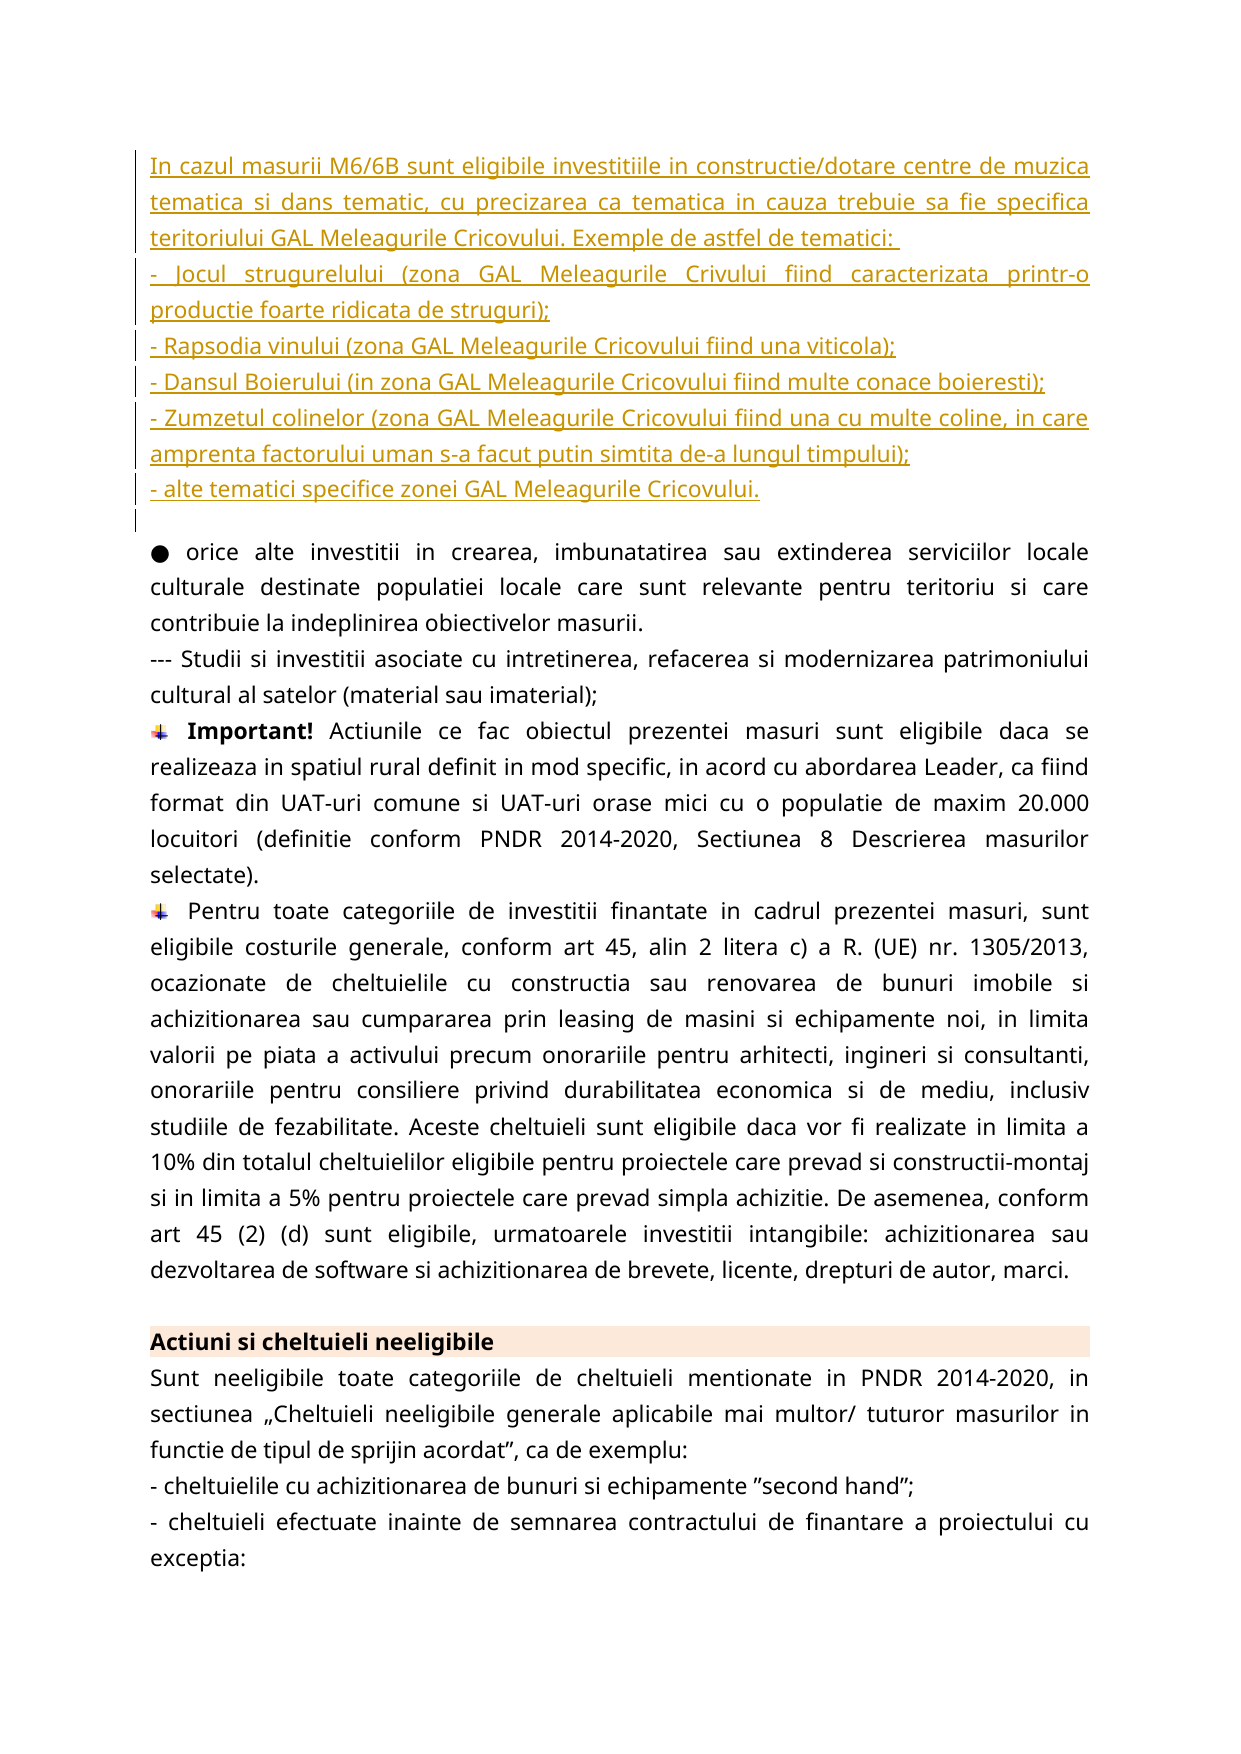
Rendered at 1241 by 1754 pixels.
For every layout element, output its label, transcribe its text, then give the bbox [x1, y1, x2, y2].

picture [151, 902, 168, 920]
text - cheltuielile cu achizitionarea de bunuri si echipamente ”second hand”; [150, 1470, 1090, 1501]
picture [151, 723, 168, 740]
text --- Studii si investitii asociate cu intretinerea, refacerea si modernizarea patrimoniului cultural al satelor (material sau imaterial); [150, 643, 1090, 710]
text - cheltuieli efectuate inainte de semnarea contractului de finantare a proiectului cu exceptia: [150, 1506, 1090, 1573]
text Sunt neeligibile toate categoriile de cheltuieli mentionate in PNDR 2014-2020, in sectiunea „Cheltuieli neeligibile generale aplicabile mai multor/ tuturor masurilor in functie de tipul de sprijin acordat”, ca de exemplu: [150, 1362, 1090, 1465]
list Pentru toate categoriile de investitii finantate in cadrul prezentei masuri, sunt eligibile costurile generale, conform art 45, alin 2 litera c) a R. (UE) nr. 1305/2013, ocazionate de cheltuielile cu constructia sau renovarea de bunuri imobile si achizitionarea sau cumpararea prin leasing de masini si echipamente noi, in limita valorii pe piata a activului precum onorariile pentru arhitecti, ingineri si consultanti, onorariile pentru consiliere privind durabilitatea economica si de mediu, inclusiv studiile de fezabilitate. Aceste cheltuieli sunt eligibile daca vor fi realizate in limita a 10% din totalul cheltuielilor eligibile pentru proiectele care prevad si constructii-montaj si in limita a 5% pentru proiectele care prevad simpla achizitie. De asemenea, conform art 45 (2) (d) sunt eligibile, urmatoarele investitii intangibile: achizitionarea sau dezvoltarea de software si achizitionarea de brevete, licente, drepturi de autor, marci. [150, 895, 1090, 1285]
text ● orice alte investitii in crearea, imbunatatirea sau extinderea serviciilor locale culturale destinate populatiei locale care sunt relevante pentru teritoriu si care contribuie la indeplinirea obiectivelor masurii. [150, 535, 1090, 638]
list Important! Actiunile ce fac obiectul prezentei masuri sunt eligibile daca se realizeaza in spatiul rural definit in mod specific, in acord cu abordarea Leader, ca fiind format din UAT-uri comune si UAT-uri orase mici cu o populatie de maxim 20.000 locuitori (definitie conform PNDR 2014-2020, Sectiunea 8 Descrierea masurilor selectate). [150, 715, 1090, 890]
text Actiuni si cheltuieli neeligibile [150, 1326, 1090, 1357]
